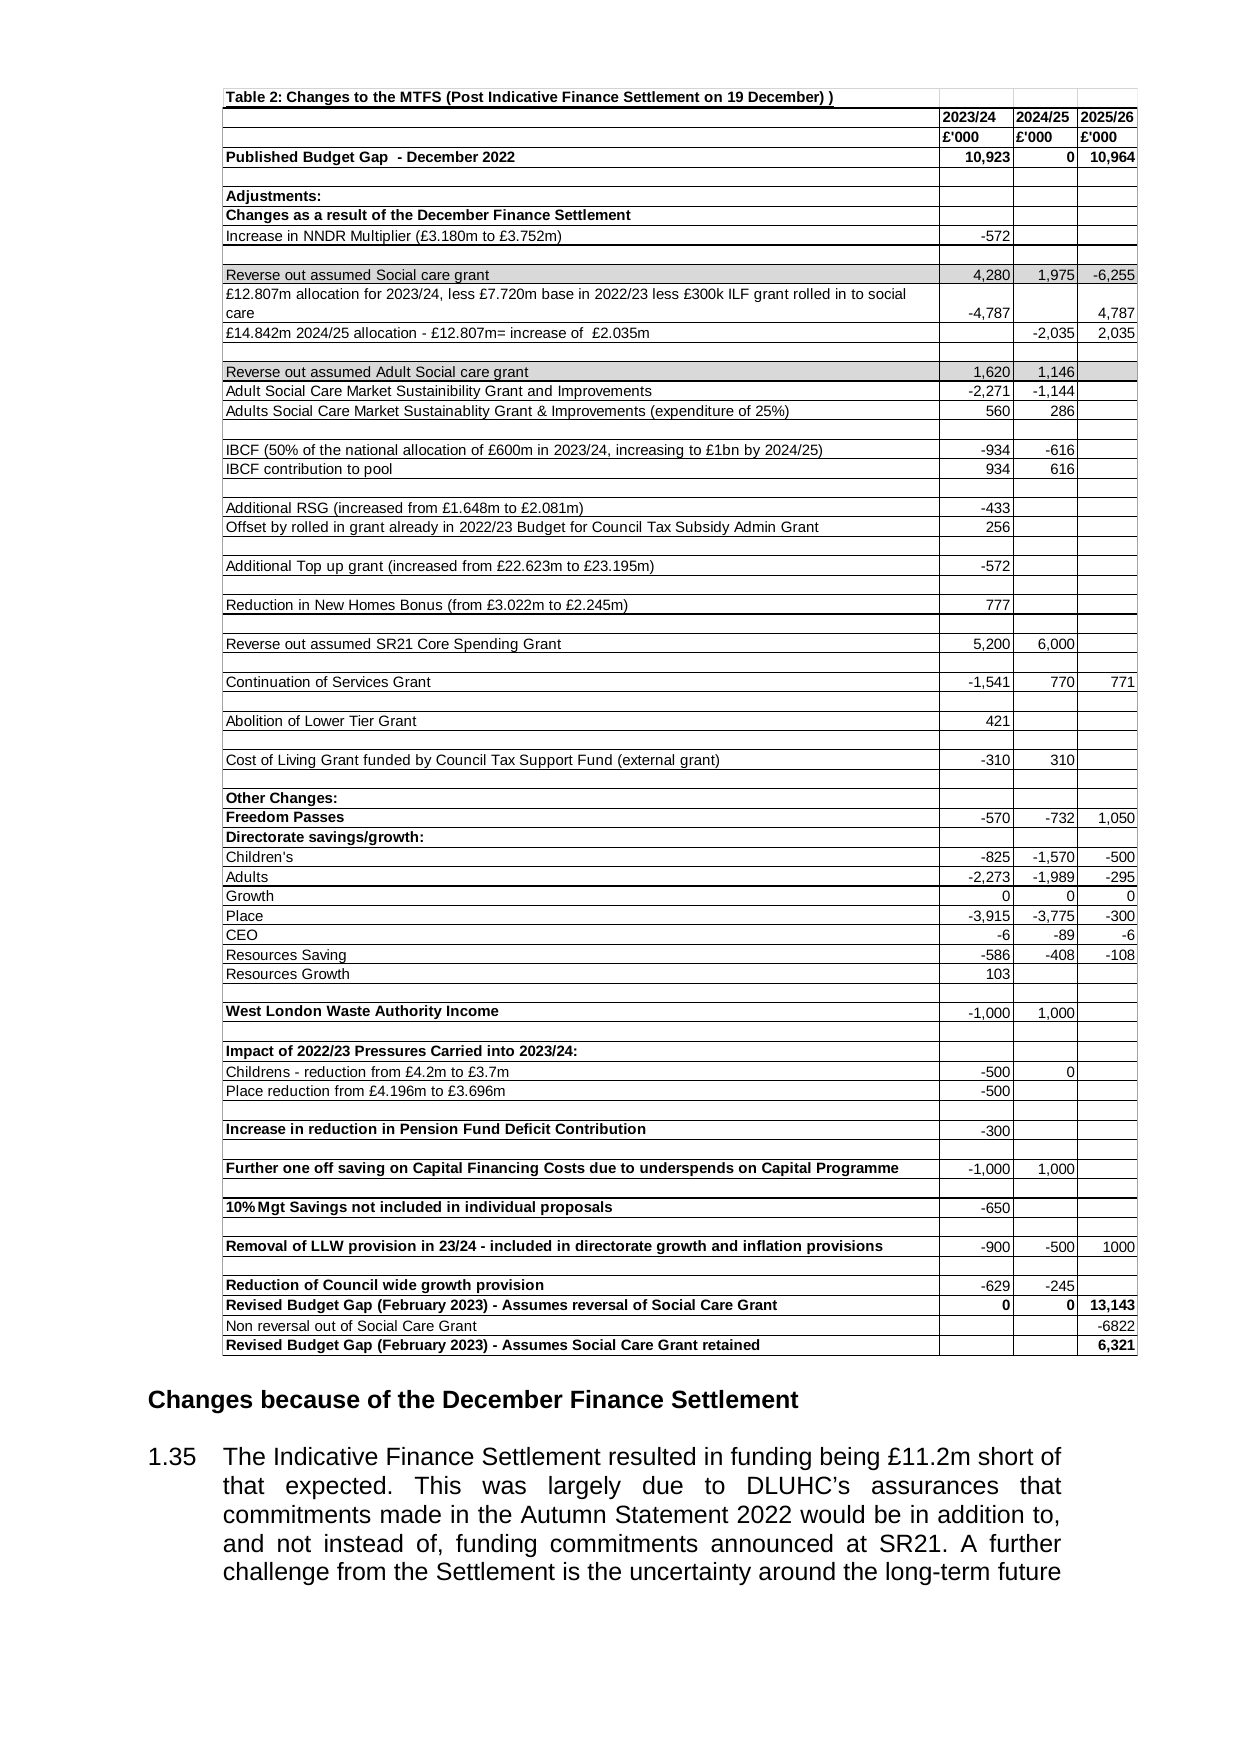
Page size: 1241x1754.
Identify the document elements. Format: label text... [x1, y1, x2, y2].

text Changes because of the December Finance Settlement [148, 1385, 1063, 1413]
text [148, 1442, 1063, 1586]
